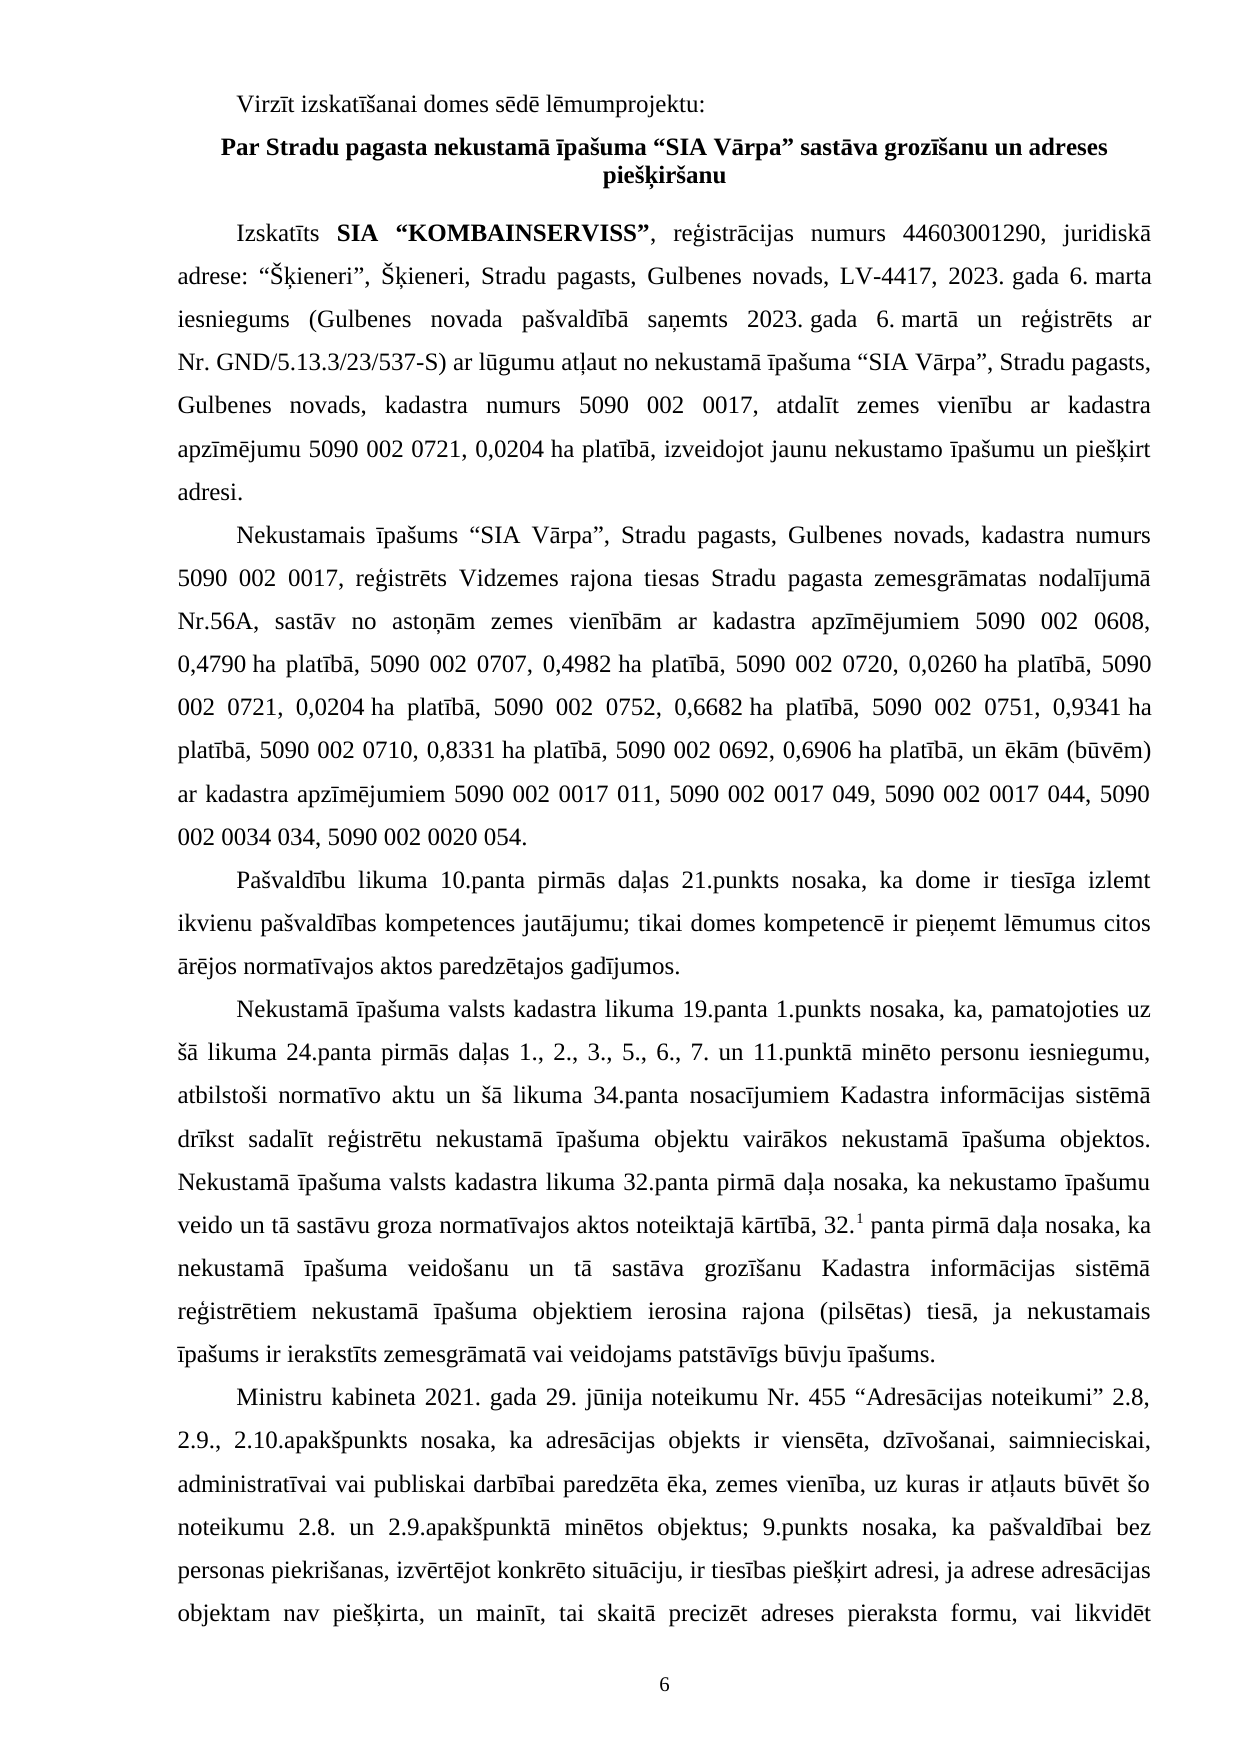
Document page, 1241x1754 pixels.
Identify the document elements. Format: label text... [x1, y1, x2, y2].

text Virzīt izskatīšanai domes sēdē lēmumprojektu: [177, 89, 1152, 117]
text Par Stradu pagasta nekustamā īpašuma “SIA Vārpa” sastāva grozīšanu un adreses piešķiršanu [177, 132, 1152, 189]
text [177, 1382, 1152, 1627]
text Nekustamais īpašums “SIA Vārpa”, Stradu pagasts, Gulbenes novads, kadastra numurs 5090 002 0017, reģistrēts Vidzemes rajona tiesas Stradu pagasta zemesgrāmatas nodalījumā Nr.56A, sastāv no astoņām zemes vienībām ar kadastra apzīmējumiem 5090 002 0608, 0,4790 ha platībā, 5090 002 0707, 0,4982 ha platībā, 5090 002 0720, 0,0260 ha platībā, 5090 002 0721, 0,0204 ha platībā, 5090 002 0752, 0,6682 ha platībā, 5090 002 0751, 0,9341 ha platībā, 5090 002 0710, 0,8331 ha platībā, 5090 002 0692, 0,6906 ha platībā, un ēkām (būvēm) ar kadastra apzīmējumiem 5090 002 0017 011, 5090 002 0017 049, 5090 002 0017 044, 5090 002 0034 034, 5090 002 0020 054. [177, 520, 1152, 851]
text Nekustamā īpašuma valsts kadastra likuma 19.panta 1.punkts nosaka, ka, pamatojoties uz šā likuma 24.panta pirmās daļas 1., 2., 3., 5., 6., 7. un 11.punktā minēto personu iesniegumu, atbilstoši normatīvo aktu un šā likuma 34.panta nosacījumiem Kadastra informācijas sistēmā drīkst sadalīt reģistrētu nekustamā īpašuma objektu vairākos nekustamā īpašuma objektos. Nekustamā īpašuma valsts kadastra likuma 32.panta pirmā daļa nosaka, ka nekustamo īpašumu veido un tā sastāvu groza normatīvajos aktos noteiktajā kārtībā, 32.1 panta pirmā daļa nosaka, ka nekustamā īpašuma veidošanu un tā sastāva grozīšanu Kadastra informācijas sistēmā reģistrētiem nekustamā īpašuma objektiem ierosina rajona (pilsētas) tiesā, ja nekustamais īpašums ir ierakstīts zemesgrāmatā vai veidojams patstāvīgs būvju īpašums. [177, 994, 1152, 1368]
text Pašvaldību likuma 10.panta pirmās daļas 21.punkts nosaka, ka dome ir tiesīga izlemt ikvienu pašvaldības kompetences jautājumu; tikai domes kompetencē ir pieņemt lēmumus citos ārējos normatīvajos aktos paredzētajos gadījumos. [177, 865, 1152, 980]
text Izskatīts SIA “KOMBAINSERVISS”, reģistrācijas numurs 44603001290, juridiskā adrese: “Šķieneri”, Šķieneri, Stradu pagasts, Gulbenes novads, LV-4417, 2023. gada 6. marta iesniegums (Gulbenes novada pašvaldībā saņemts 2023. gada 6. martā un reģistrēts ar Nr. GND/5.13.3/23/537-S) ar lūgumu atļaut no nekustamā īpašuma “SIA Vārpa”, Stradu pagasts, Gulbenes novads, kadastra numurs 5090 002 0017, atdalīt zemes vienību ar kadastra apzīmējumu 5090 002 0721, 0,0204 ha platībā, izveidojot jaunu nekustamo īpašumu un piešķirt adresi. [177, 218, 1152, 506]
